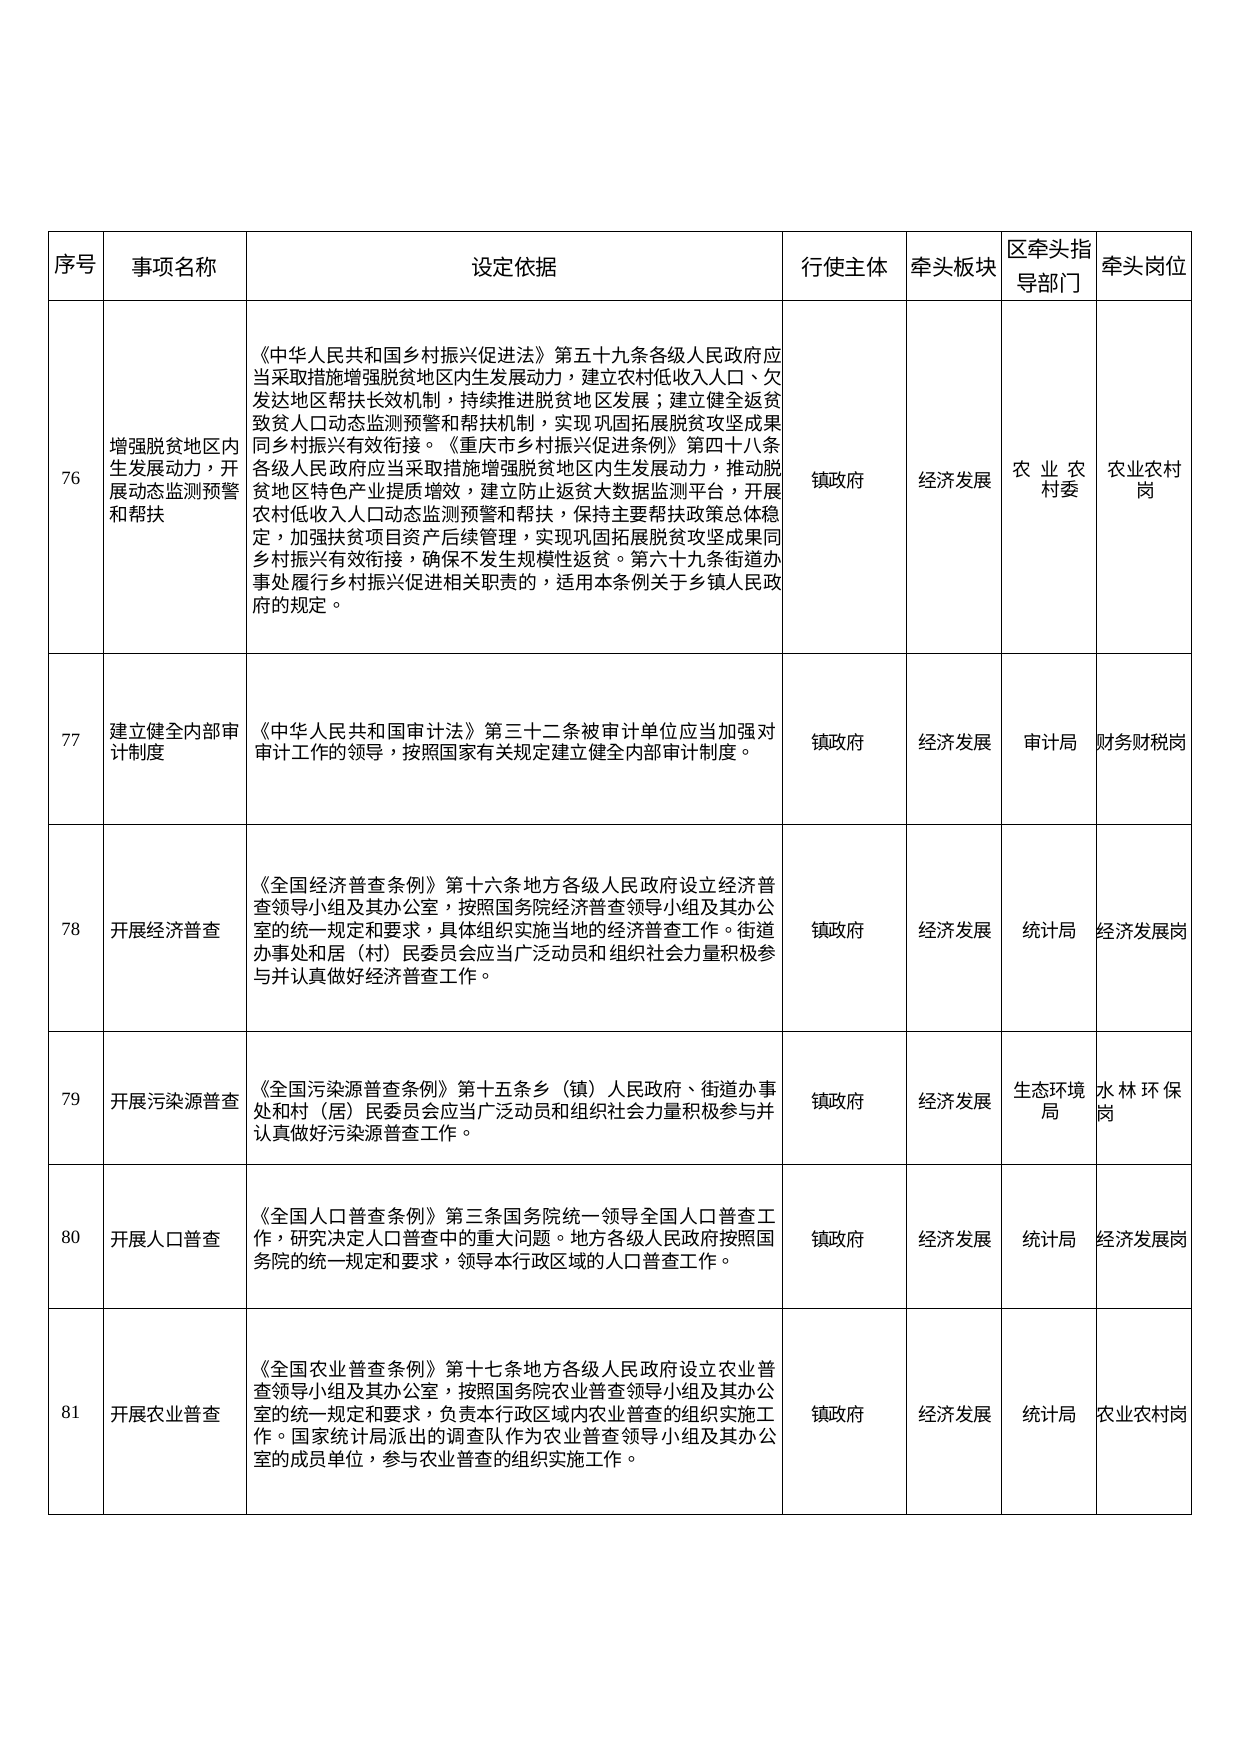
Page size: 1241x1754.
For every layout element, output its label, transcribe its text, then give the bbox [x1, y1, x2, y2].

table_cell 《中华人民共和国审计法》第三十二条被审计单位应当加强对审计工作的领导，按照国家有关规定建立健全内部审计制度。 [247, 654, 782, 823]
table_cell 开展人口普查 [104, 1165, 246, 1307]
table_cell 统计局 [1002, 825, 1096, 1031]
table_cell 镇政府 [783, 1309, 906, 1514]
table_cell 统计局 [1002, 1165, 1096, 1307]
table_cell [49, 1309, 103, 1514]
table_header 行使主体 [783, 232, 906, 300]
table_cell 水林环保岗 [1097, 1032, 1191, 1163]
table_cell 建立健全内部审计制度 [104, 654, 246, 823]
table_cell 经济发展 [907, 301, 1001, 653]
table_cell 经济发展 [907, 1165, 1001, 1307]
table_cell [49, 1165, 103, 1307]
table_cell [49, 1032, 103, 1163]
table_header 序号 [49, 232, 103, 300]
table_cell 审计局 [1002, 654, 1096, 823]
table_header 牵头岗位 [1097, 232, 1191, 300]
table_cell [49, 825, 103, 1031]
table_header 区牵头指导部门 [1002, 232, 1096, 300]
table_cell 经济发展 [907, 825, 1001, 1031]
table_cell 开展污染源普查 [104, 1032, 246, 1163]
table_cell 经济发展 [907, 1309, 1001, 1514]
table_cell [49, 654, 103, 823]
table_cell 镇政府 [783, 301, 906, 653]
table_cell 镇政府 [783, 825, 906, 1031]
table_header 事项名称 [104, 232, 246, 300]
table_cell 经济发展 [907, 1032, 1001, 1163]
table_cell 《中华人民共和国乡村振兴促进法》第五十九条各级人民政府应当采取措施增强脱贫地区内生发展动力，建立农村低收入人口、欠发达地区帮扶长效机制，持续推进脱贫地区发展；建立健全返贫致贫人口动态监测预警和帮扶机制，实现巩固拓展脱贫攻坚成果同乡村振兴有效衔接。《重庆市乡村振兴促进条例》第四十八条各级人民政府应当采取措施增强脱贫地区内生发展动力，推动脱贫地区特色产业提质增效，建立防止返贫大数据监测平台，开展农村低收入人口动态监测预警和帮扶，保持主要帮扶政策总体稳定，加强扶贫项目资产后续管理，实现巩固拓展脱贫攻坚成果同乡村振兴有效衔接，确保不发生规模性返贫。第六十九条街道办事处履行乡村振兴促进相关职责的，适用本条例关于乡镇人民政府的规定。 [247, 301, 782, 653]
table_header 牵头板块 [907, 232, 1001, 300]
table_cell 生态环境局 [1002, 1032, 1096, 1163]
table_cell 农业农村委 [1002, 301, 1096, 653]
table_cell 增强脱贫地区内生发展动力，开展动态监测预警和帮扶 [104, 301, 246, 653]
table_cell 镇政府 [783, 654, 906, 823]
table_cell 开展农业普查 [104, 1309, 246, 1514]
table_cell 经济发展岗 [1097, 1165, 1191, 1307]
table_cell [49, 301, 103, 653]
table_cell 镇政府 [783, 1032, 906, 1163]
table_cell 《全国人口普查条例》第三条国务院统一领导全国人口普查工作，研究决定人口普查中的重大问题。地方各级人民政府按照国务院的统一规定和要求，领导本行政区域的人口普查工作。 [247, 1165, 782, 1307]
table_cell 农业农村岗 [1097, 301, 1191, 653]
table_cell 《全国污染源普查条例》第十五条乡（镇）人民政府、街道办事处和村（居）民委员会应当广泛动员和组织社会力量积极参与并认真做好污染源普查工作。 [247, 1032, 782, 1163]
table_cell 开展经济普查 [104, 825, 246, 1031]
table_header 设定依据 [247, 232, 782, 300]
table_cell 农业农村岗 [1097, 1309, 1191, 1514]
table_cell 财务财税岗 [1097, 654, 1191, 823]
table_cell 镇政府 [783, 1165, 906, 1307]
table_cell 经济发展 [907, 654, 1001, 823]
table_cell 统计局 [1002, 1309, 1096, 1514]
table_cell 《全国经济普查条例》第十六条地方各级人民政府设立经济普查领导小组及其办公室，按照国务院经济普查领导小组及其办公室的统一规定和要求，具体组织实施当地的经济普查工作。街道办事处和居（村）民委员会应当广泛动员和组织社会力量积极参与并认真做好经济普查工作。 [247, 825, 782, 1031]
table_cell 《全国农业普查条例》第十七条地方各级人民政府设立农业普查领导小组及其办公室，按照国务院农业普查领导小组及其办公室的统一规定和要求，负责本行政区域内农业普查的组织实施工作。国家统计局派出的调查队作为农业普查领导小组及其办公室的成员单位，参与农业普查的组织实施工作。 [247, 1309, 782, 1514]
table_cell 经济发展岗 [1097, 825, 1191, 1031]
